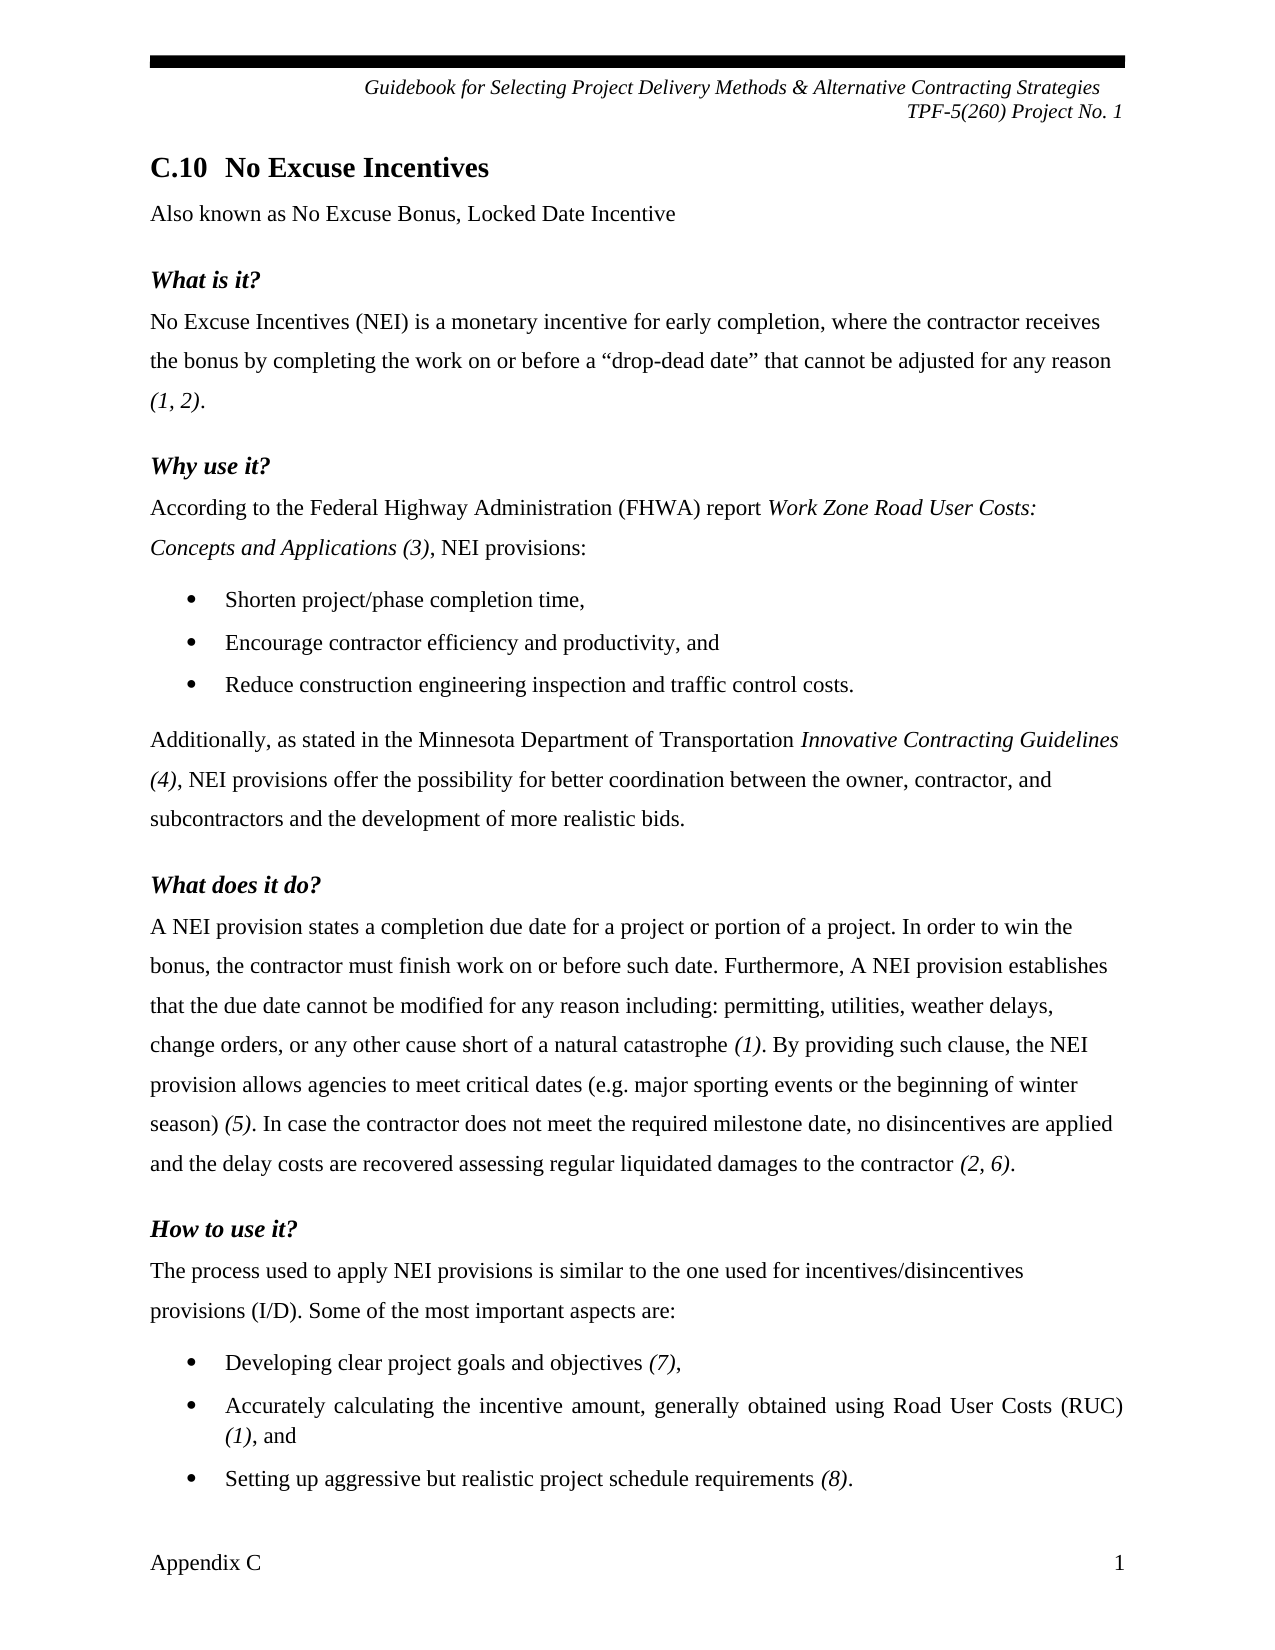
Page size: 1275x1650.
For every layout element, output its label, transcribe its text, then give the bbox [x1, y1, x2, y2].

text No Excuse Incentives (NEI) is a monetary incentive for early completion, where the contractor receives the bonus by completing the work on or before a “drop-dead date” that cannot be adjusted for any reason (1, 2). [150, 308, 1125, 413]
subtitle How to use it? [150, 1214, 1125, 1243]
text Setting up aggressive but realistic project schedule requirements (8). [187, 1465, 1125, 1491]
subtitle What does it do? [150, 870, 1125, 899]
text Additionally, as stated in the Minnesota Department of Transportation Innovative Contracting Guidelines (4), NEI provisions offer the possibility for better coordination between the owner, contractor, and subcontractors and the development of more realistic bids. [150, 727, 1125, 832]
text According to the Federal Highway Administration (FHWA) report Work Zone Road User Costs: Concepts and Applications (3), NEI provisions: [150, 494, 1125, 560]
text Also known as No Excuse Bonus, Locked Date Incentive [150, 200, 1125, 227]
subtitle What is it? [150, 265, 1125, 293]
subtitle Why use it? [150, 451, 1125, 480]
text Shorten project/phase completion time, [187, 586, 1125, 612]
text Encourage contractor efficiency and productivity, and [187, 629, 1125, 655]
text Reduce construction engineering inspection and traffic control costs. [187, 671, 1125, 698]
text Developing clear project goals and objectives (7), [187, 1349, 1125, 1375]
subtitle No Excuse Incentives [150, 150, 1125, 183]
text The process used to apply NEI provisions is similar to the one used for incentives/disincentives provisions (I/D). Some of the most important aspects are: [150, 1258, 1125, 1323]
text A NEI provision states a completion due date for a project or portion of a project. In order to win the bonus, the contractor must finish work on or before such date. Furthermore, A NEI provision establishes that the due date cannot be modified for any reason including: permitting, utilities, weather delays, change orders, or any other cause short of a natural catastrophe (1). By providing such clause, the NEI provision allows agencies to meet critical dates (e.g. major sporting events or the beginning of winter season) (5). In case the contractor does not meet the required milestone date, no disincentives are applied and the delay costs are recovered assessing regular liquidated damages to the contractor (2, 6). [150, 913, 1125, 1176]
text Accurately calculating the incentive amount, generally obtained using Road User Costs (RUC) (1), and [187, 1392, 1125, 1448]
